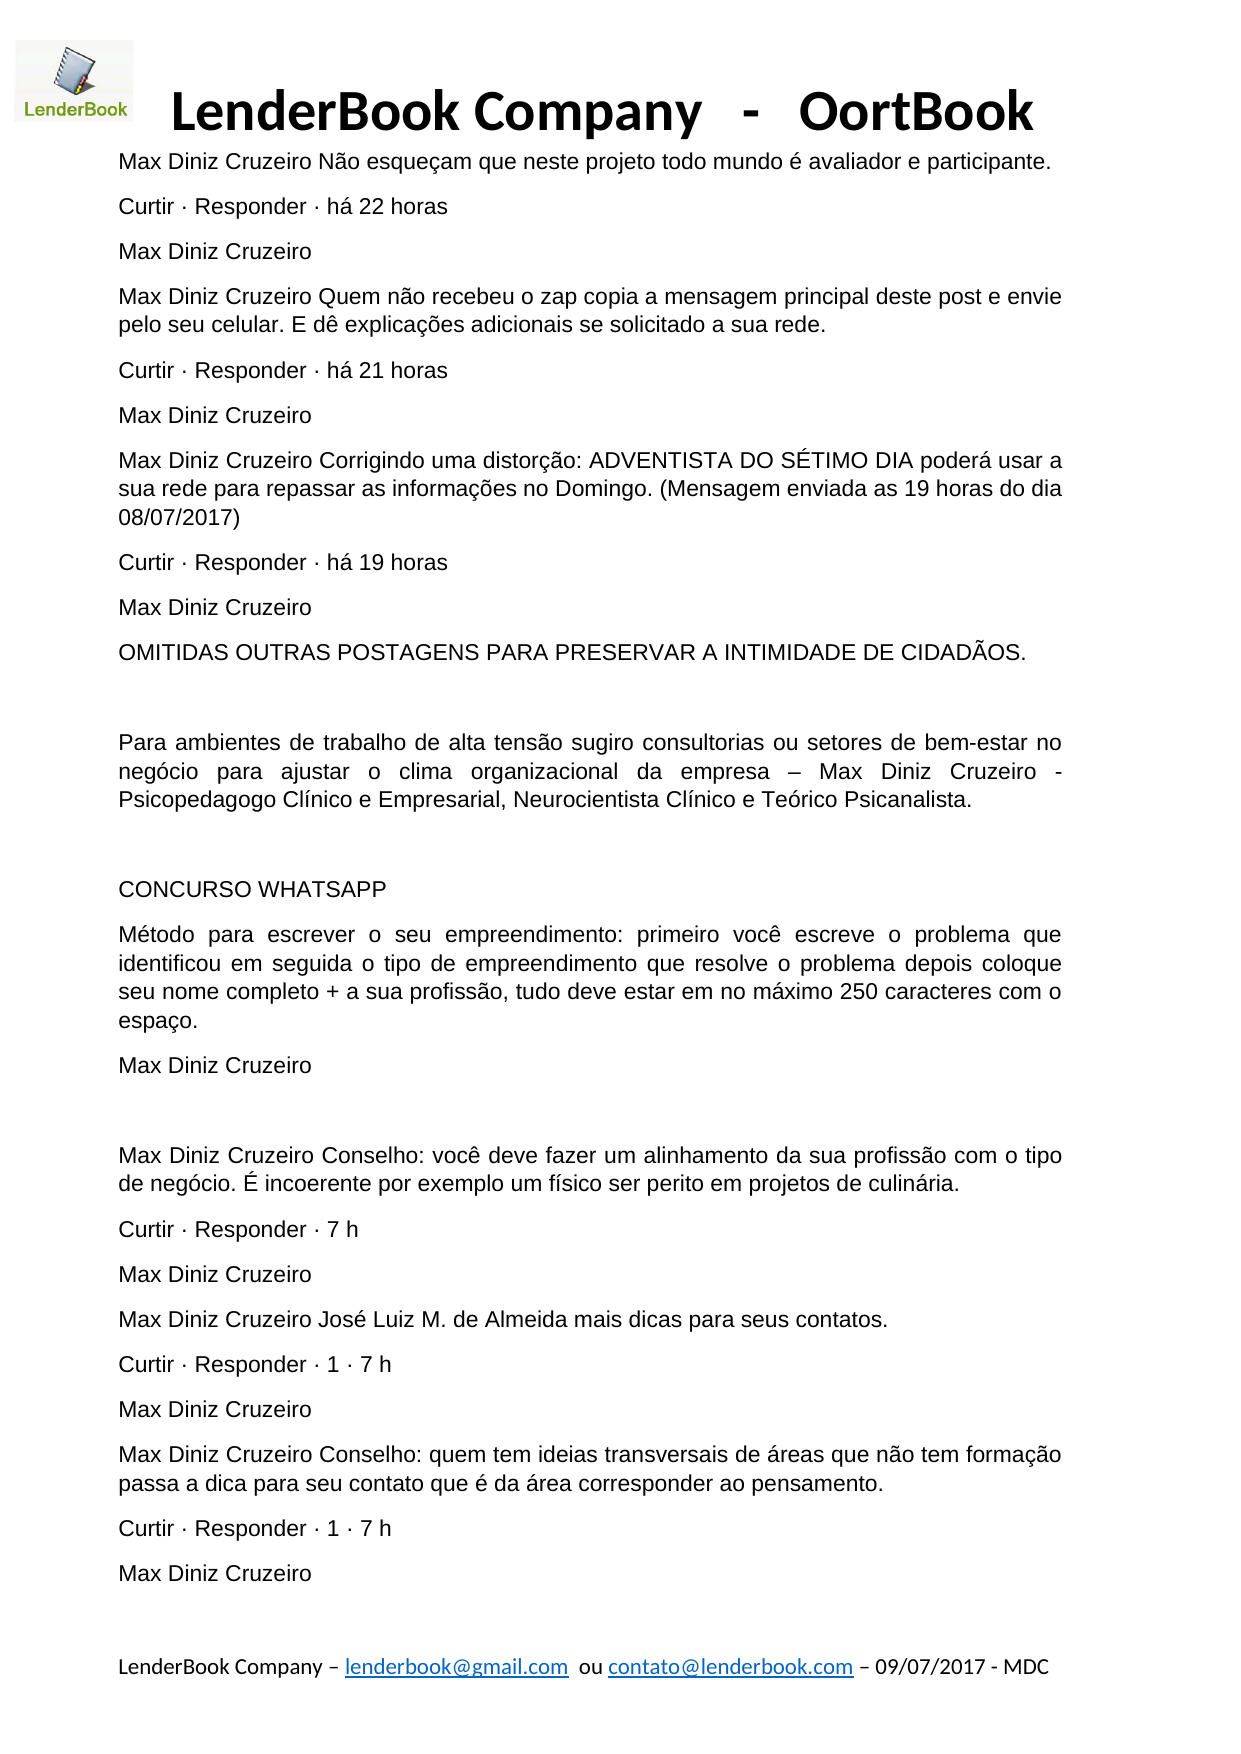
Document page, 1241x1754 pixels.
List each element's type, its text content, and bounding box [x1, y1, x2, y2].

text Para ambientes de trabalho de alta tensão sugiro consultorias ou setores de bem-estar no negócio para ajustar o clima organizacional da empresa – Max Diniz Cruzeiro - Psicopedagogo Clínico e Empresarial, Neurocientista Clínico e Teórico Psicanalista. [118, 729, 1063, 812]
text OMITIDAS OUTRAS POSTAGENS PARA PRESERVAR A INTIMIDADE DE CIDADÃOS. [118, 639, 1063, 665]
text Max Diniz Cruzeiro Quem não recebeu o zap copia a mensagem principal deste post e envie pelo seu celular. E dê explicações adicionais se solicitado a sua rede. [118, 283, 1063, 338]
text Max Diniz Cruzeiro Conselho: quem tem ideias transversais de áreas que não tem formação passa a dica para seu contato que é da área corresponder ao pensamento. [118, 1441, 1063, 1496]
text Curtir · Responder · há 19 horas [118, 549, 1063, 575]
picture [14, 40, 134, 122]
text Max Diniz Cruzeiro Conselho: você deve fazer um alinhamento da sua profissão com o tipo de negócio. É incoerente por exemplo um físico ser perito em projetos de culinária. [118, 1142, 1063, 1197]
text Max Diniz Cruzeiro Não esqueçam que neste projeto todo mundo é avaliador e participante. [118, 148, 1063, 174]
text Max Diniz Cruzeiro [118, 238, 1063, 264]
text Max Diniz Cruzeiro [118, 1560, 1063, 1586]
text Curtir · Responder · há 21 horas [118, 357, 1063, 383]
text Max Diniz Cruzeiro Corrigindo uma distorção: ADVENTISTA DO SÉTIMO DIA poderá usar a sua rede para repassar as informações no Domingo. (Mensagem enviada as 19 horas do dia 08/07/2017) [118, 447, 1063, 530]
text Max Diniz Cruzeiro José Luiz M. de Almeida mais dicas para seus contatos. [118, 1306, 1063, 1332]
text Curtir · Responder · 7 h [118, 1216, 1063, 1242]
text Curtir · Responder · 1 · 7 h [118, 1351, 1063, 1377]
text Max Diniz Cruzeiro [118, 594, 1063, 620]
text Max Diniz Cruzeiro [118, 1396, 1063, 1422]
text Curtir · Responder · 1 · 7 h [118, 1514, 1063, 1541]
text CONCURSO WHATSAPP [118, 876, 1063, 903]
text Curtir · Responder · há 22 horas [118, 193, 1063, 219]
text Método para escrever o seu empreendimento: primeiro você escreve o problema que identificou em seguida o tipo de empreendimento que resolve o problema depois coloque seu nome completo + a sua profissão, tudo deve estar em no máximo 250 caracteres com o espaço. [118, 921, 1063, 1033]
text Max Diniz Cruzeiro [118, 402, 1063, 428]
text Max Diniz Cruzeiro [118, 1261, 1063, 1287]
text Max Diniz Cruzeiro [118, 1052, 1063, 1078]
